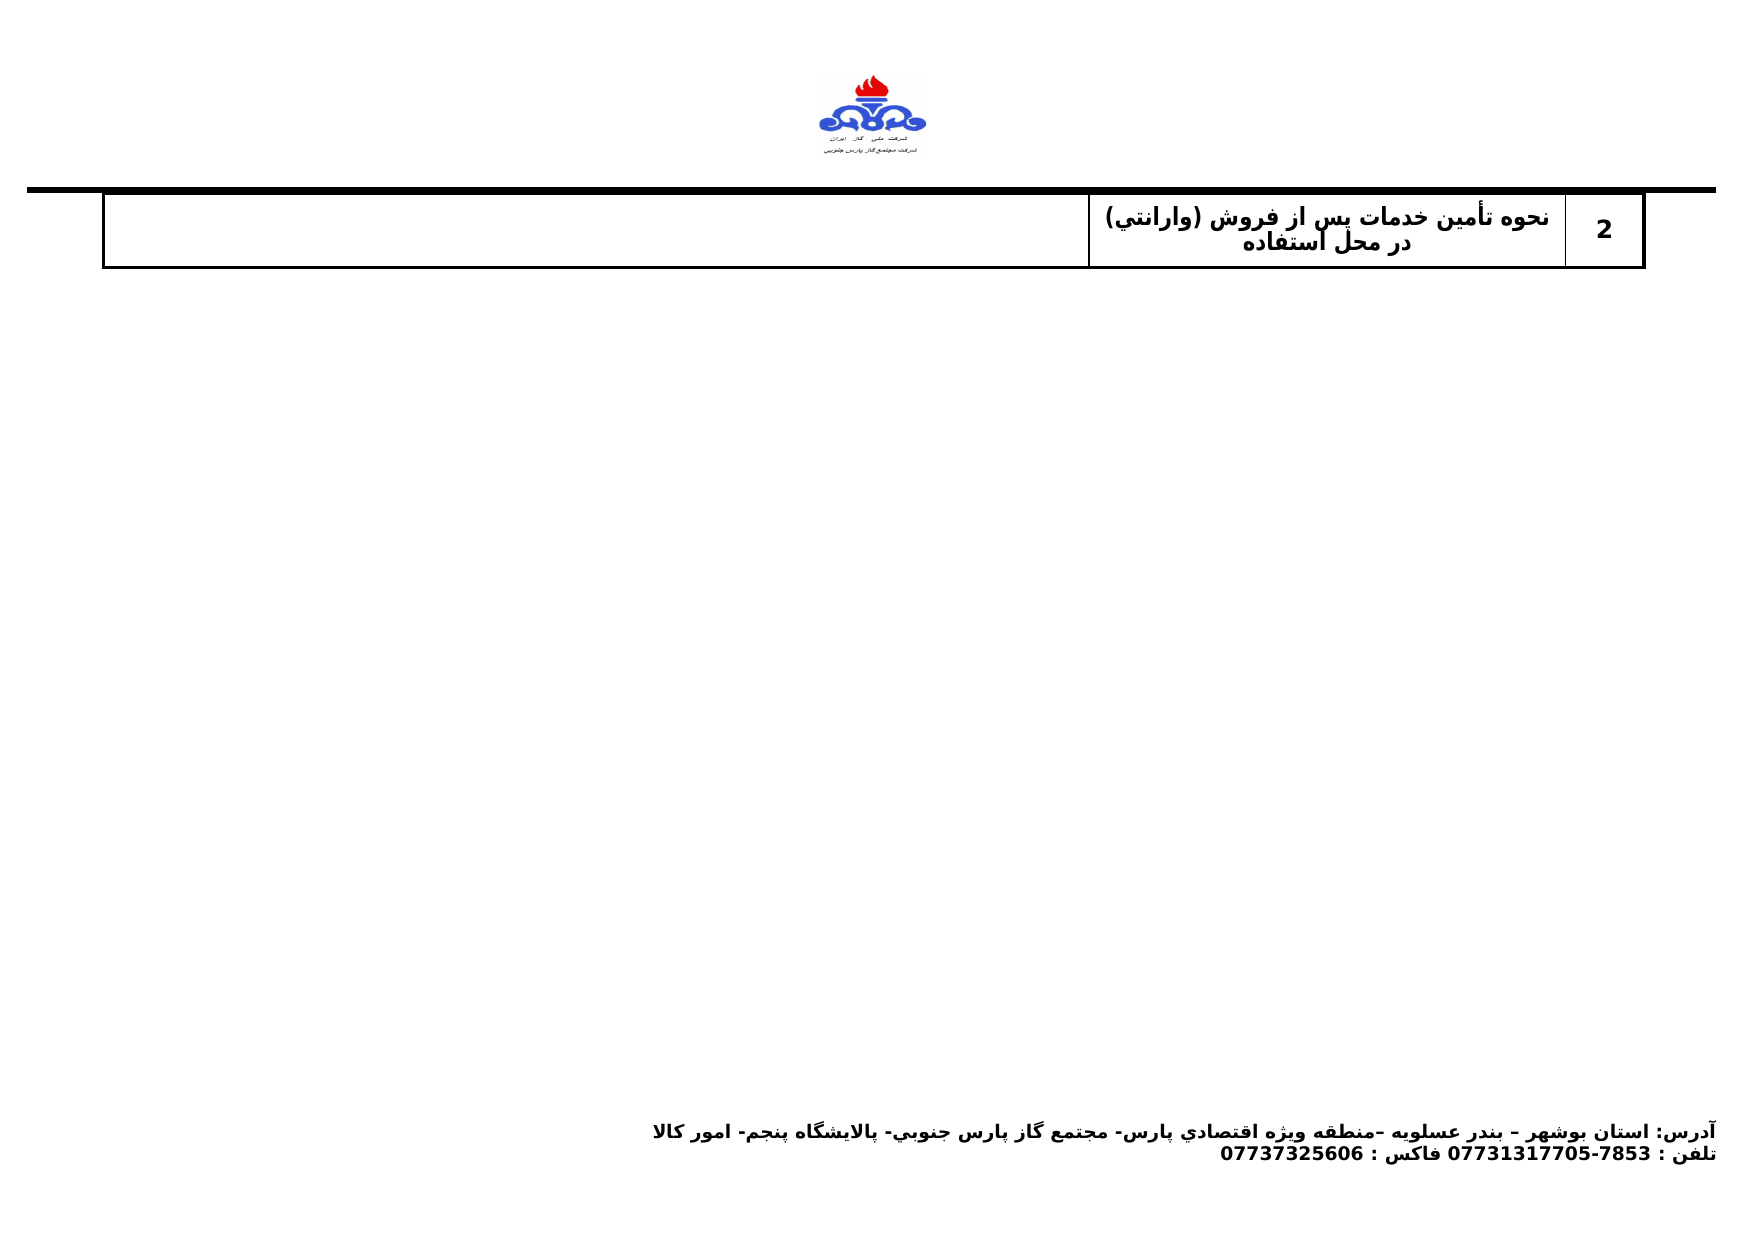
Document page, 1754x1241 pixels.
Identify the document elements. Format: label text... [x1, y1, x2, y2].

table_cell 2 [1566, 195, 1642, 266]
picture [816, 75, 928, 158]
table_cell نحوه تأمين خدمات پس از فروش (وارانتي) در محل استفاده [1090, 195, 1565, 266]
table_cell [105, 195, 1088, 266]
